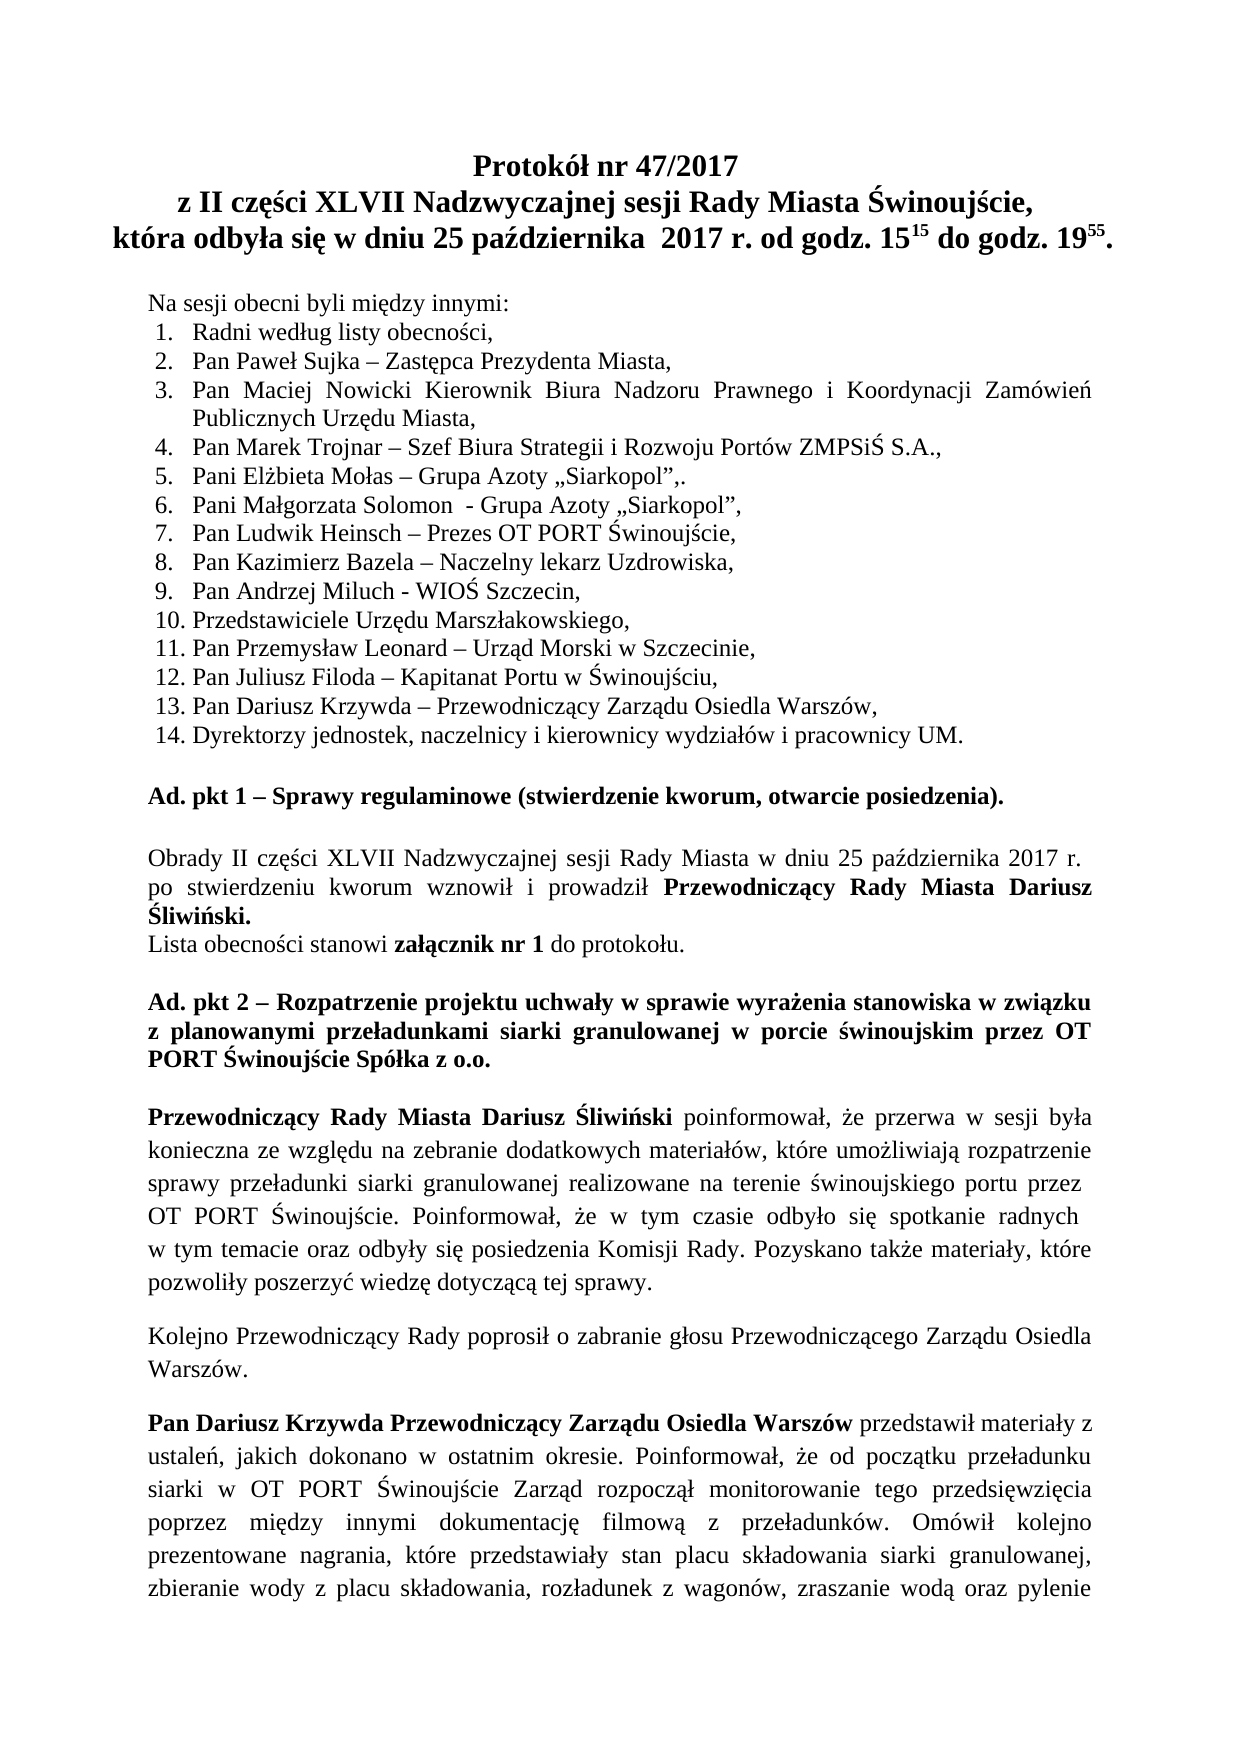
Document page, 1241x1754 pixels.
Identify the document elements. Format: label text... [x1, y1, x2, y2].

list Dyrektorzy jednostek, naczelnicy i kierownicy wydziałów i pracownicy UM. [154, 720, 1093, 748]
list Pan Przemysław Leonard – Urząd Morski w Szczecinie, [154, 633, 1093, 662]
list Pan Marek Trojnar – Szef Biura Strategii i Rozwoju Portów ZMPSiŚ S.A., [154, 432, 1093, 461]
text Protokół nr 47/2017 [88, 148, 1122, 183]
text Lista obecności stanowi załącznik nr 1 do protokołu. [148, 929, 1093, 958]
list Pan Andrzej Miluch - WIOŚ Szczecin, [154, 576, 1093, 605]
list Pani Elżbieta Mołas – Grupa Azoty „Siarkopol”,. [154, 461, 1093, 490]
list Pan Juliusz Filoda – Kapitanat Portu w Świnoujściu, [154, 662, 1093, 691]
text Obrady II części XLVII Nadzwyczajnej sesji Rady Miasta w dniu 25 października 2017 r. po stwierdzeniu kworum wznowił i prowadził Przewodniczący Rady Miasta Dariusz Śliwiński. [148, 843, 1093, 929]
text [148, 1408, 1093, 1602]
text Ad. pkt 1 – Sprawy regulaminowe (stwierdzenie kworum, otwarcie posiedzenia). [148, 781, 1093, 810]
list Radni według listy obecności, [154, 317, 1093, 346]
text Ad. pkt 2 – Rozpatrzenie projektu uchwały w sprawie wyrażenia stanowiska w związku z planowanymi przeładunkami siarki granulowanej w porcie świnoujskim przez OT PORT Świnoujście Spółka z o.o. [148, 987, 1093, 1073]
list Pan Dariusz Krzywda – Przewodniczący Zarządu Osiedla Warszów, [154, 691, 1093, 720]
text Kolejno Przewodniczący Rady poprosił o zabranie głosu Przewodniczącego Zarządu Osiedla Warszów. [148, 1321, 1093, 1383]
text która odbyła się w dniu 25 października 2017 r. od godz. 1515 do godz. 1955. [103, 219, 1122, 255]
list Pani Małgorzata Solomon - Grupa Azoty „Siarkopol”, [154, 490, 1093, 518]
list Pan Paweł Sujka – Zastępca Prezydenta Miasta, [154, 346, 1093, 375]
list Pan Ludwik Heinsch – Prezes OT PORT Świnoujście, [154, 518, 1093, 547]
text Przewodniczący Rady Miasta Dariusz Śliwiński poinformował, że przerwa w sesji była konieczna ze względu na zebranie dodatkowych materiałów, które umożliwiają rozpatrzenie sprawy przeładunki siarki granulowanej realizowane na terenie świnoujskiego portu przez OT PORT Świnoujście. Poinformował, że w tym czasie odbyło się spotkanie radnych w tym temacie oraz odbyły się posiedzenia Komisji Rady. Pozyskano także materiały, które pozwoliły poszerzyć wiedzę dotyczącą tej sprawy. [148, 1102, 1093, 1296]
list Pan Maciej Nowicki Kierownik Biura Nadzoru Prawnego i Koordynacji Zamówień Publicznych Urzędu Miasta, [154, 375, 1093, 432]
text z II części XLVII Nadzwyczajnej sesji Rady Miasta Świnoujście, [88, 183, 1122, 219]
list Przedstawiciele Urzędu Marszłakowskiego, [154, 605, 1093, 633]
text Na sesji obecni byli między innymi: [148, 288, 1093, 317]
list Pan Kazimierz Bazela – Naczelny lekarz Uzdrowiska, [154, 547, 1093, 576]
